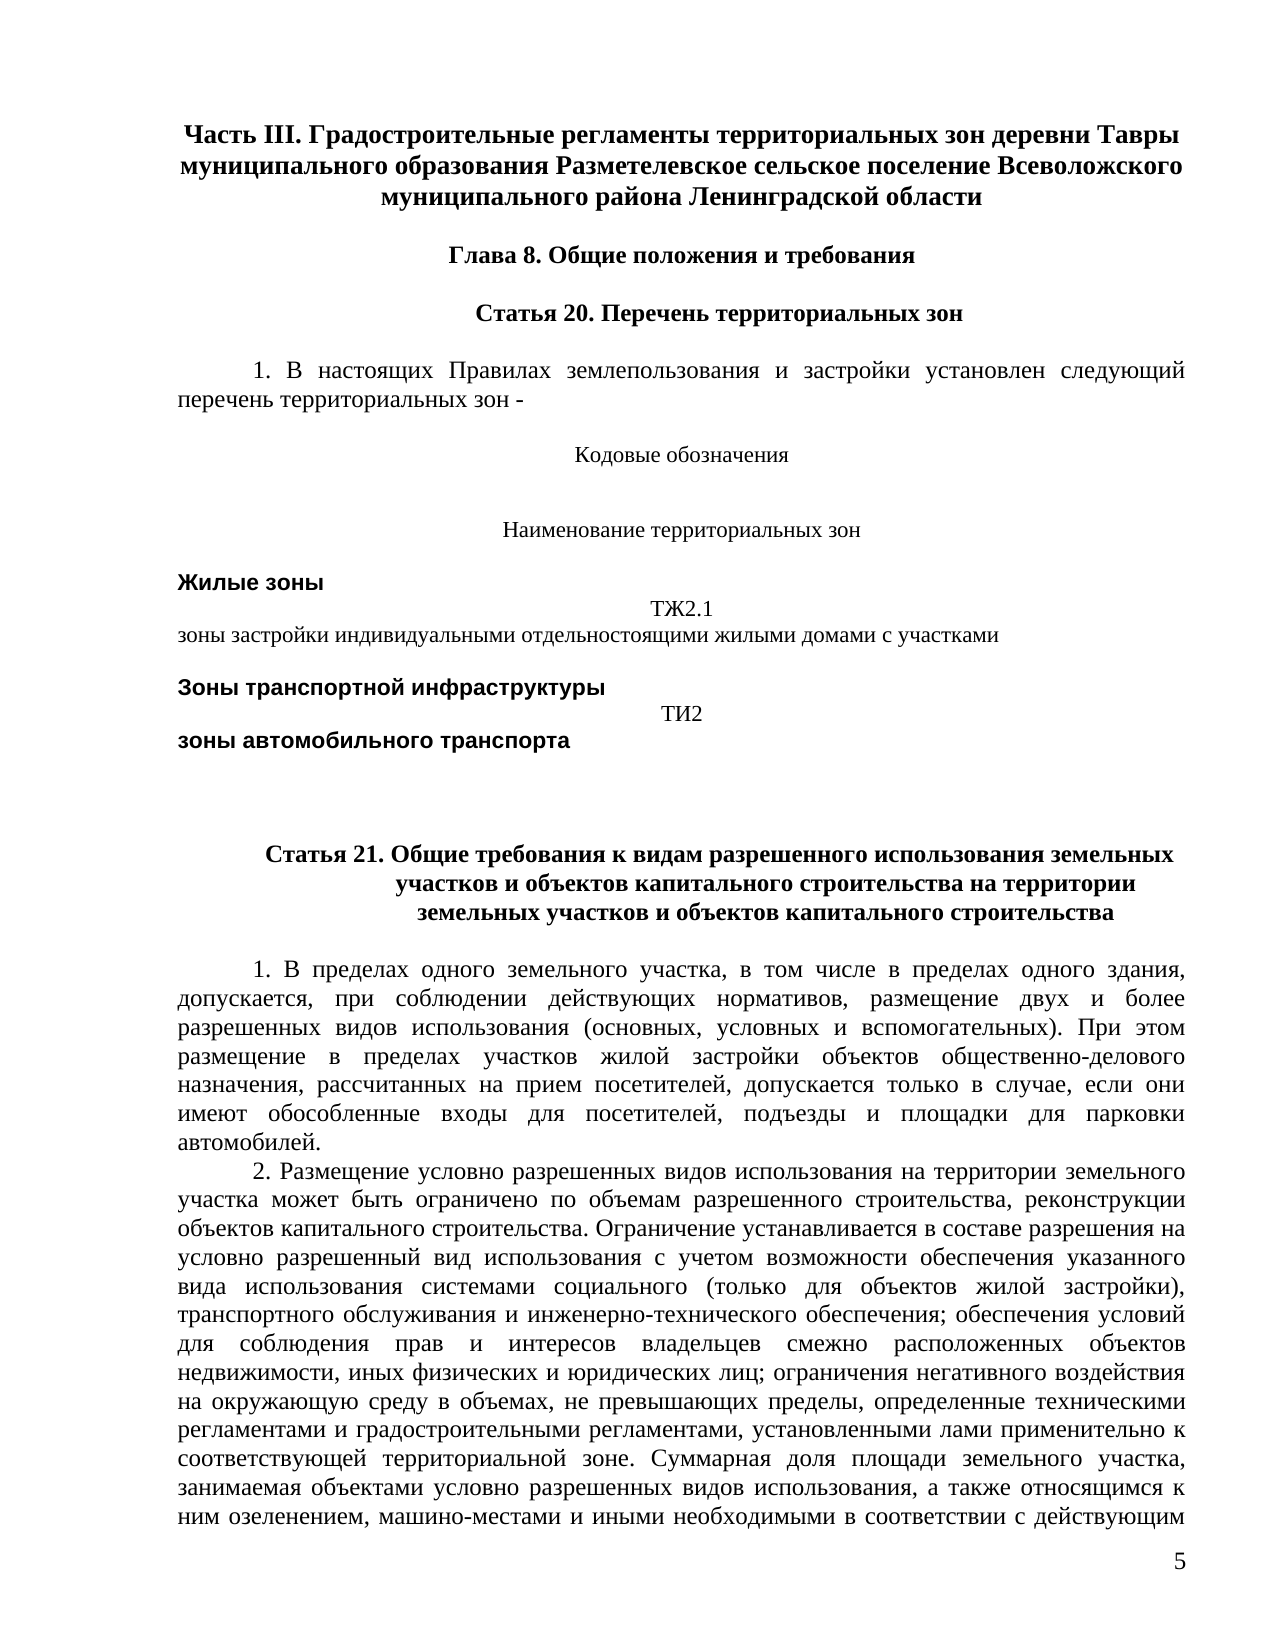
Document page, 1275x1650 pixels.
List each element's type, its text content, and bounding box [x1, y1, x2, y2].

text 1. В пределах одного земельного участка, в том числе в пределах одного здания, допускается, при соблюдении действующих нормативов, размещение двух и более разрешенных видов использования (основных, условных и вспомогательных). При этом размещение в пределах участков жилой застройки объектов общественно-делового назначения, рассчитанных на прием посетителей, допускается только в случае, если они имеют обособленные входы для посетителей, подъезды и площадки для парковки автомобилей. [177, 954, 1186, 1156]
subtitle Часть III. Градостроительные регламенты территориальных зон деревни Тавры муниципального образования Разметелевское сельское поселение Всеволожского муниципального района Ленинградской области [177, 118, 1186, 212]
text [177, 1156, 1186, 1529]
text 1. В настоящих Правилах землепользования и застройки установлен следующий перечень территориальных зон - [177, 355, 1186, 413]
subtitle Глава 8. Общие положения и требования [177, 240, 1186, 269]
text Статья 21. Общие требования к видам разрешенного использования земельных участков и объектов капитального строительства на территории земельных участков и объектов капитального строительства [252, 839, 1186, 926]
text Статья 20. Перечень территориальных зон [252, 298, 1186, 327]
